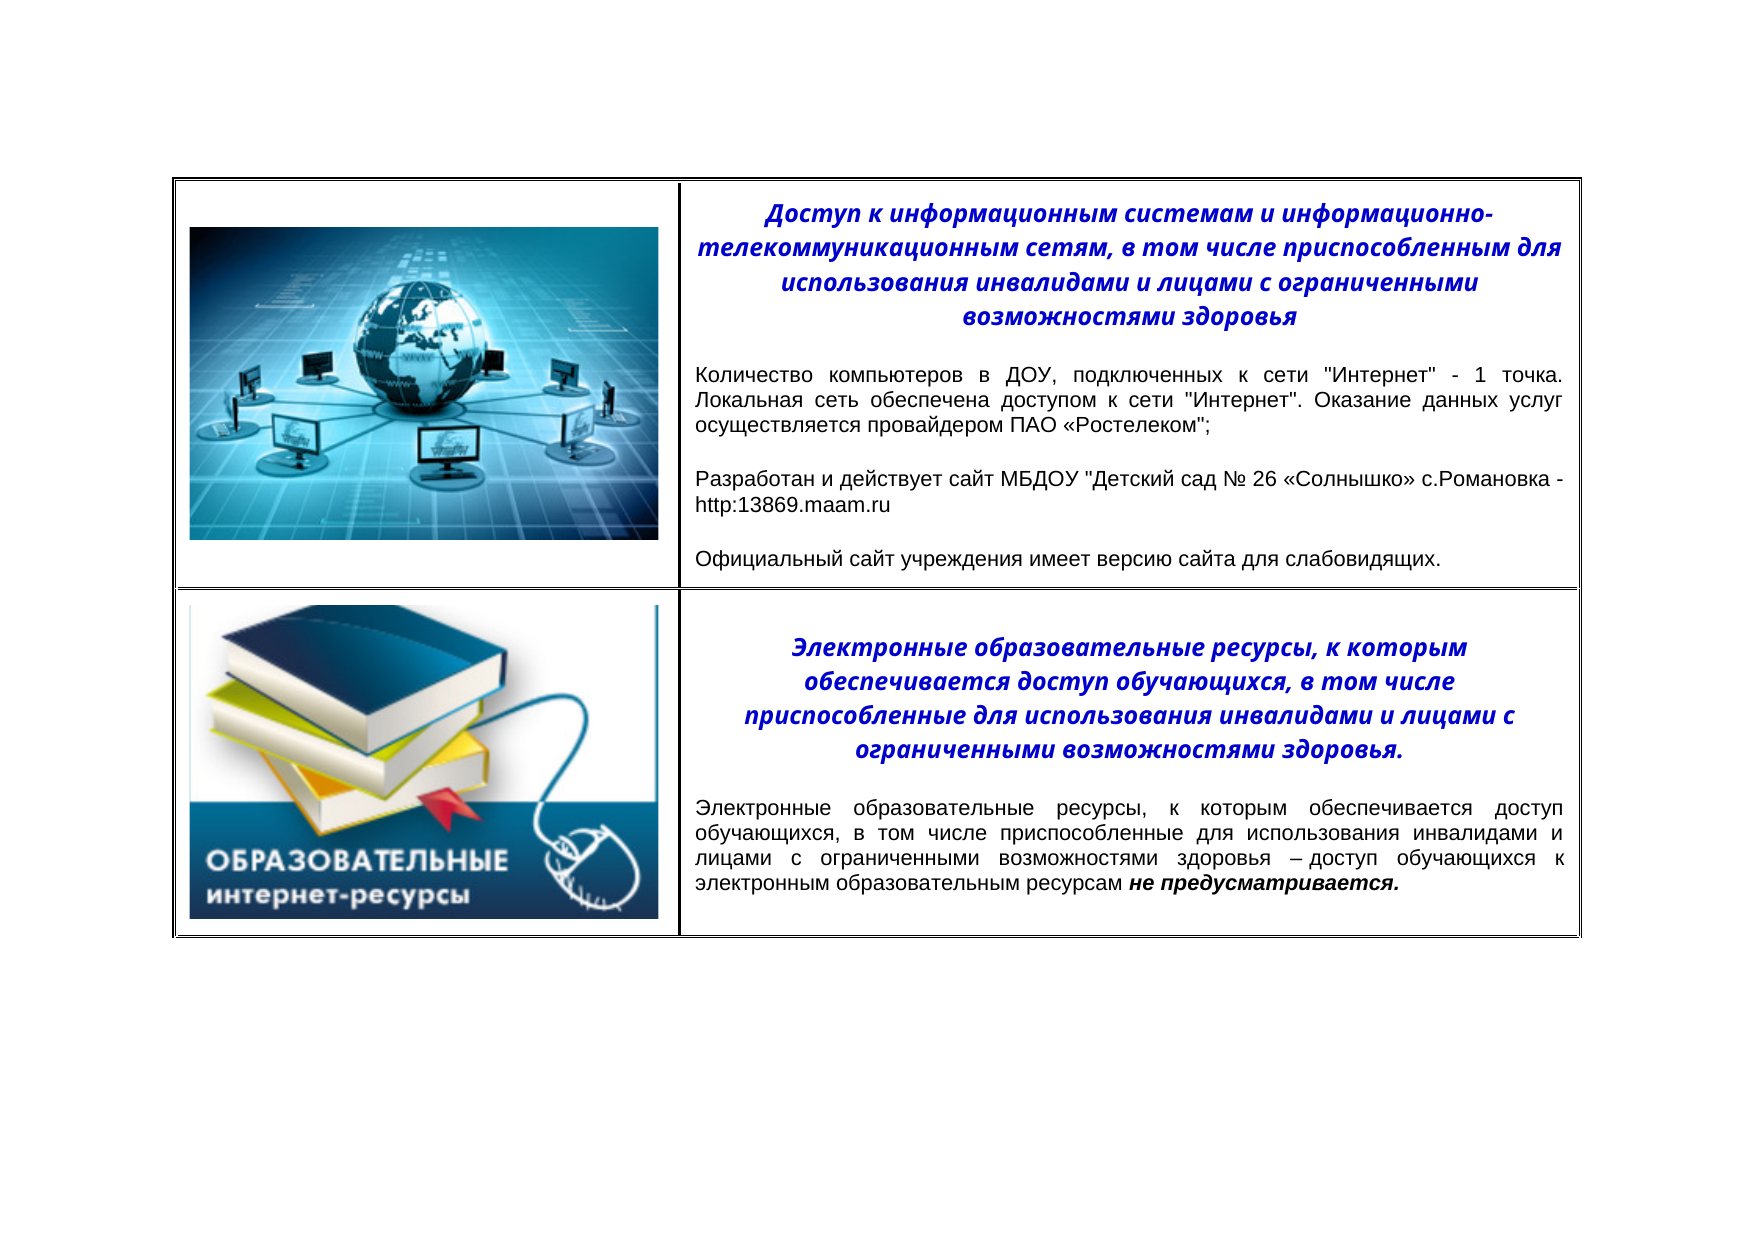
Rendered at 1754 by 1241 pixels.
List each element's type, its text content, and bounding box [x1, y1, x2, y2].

table_cell [174, 587, 679, 935]
picture [189, 227, 659, 540]
table_cell Доступ к информационным системам и информационно-телекоммуникационным сетям, в том числе приспособленным для использования инвалидами и лицами с ограниченными возможностями здоровья Количество компьютеров в ДОУ, подключенных к сети "Интернет" - 1 точка. Локальная сеть обеспечена доступом к сети "Интернет". Оказание данных услуг осуществляется провайдером ПАО «Ростелеком"; Разработан и действует сайт МБДОУ "Детский сад № 26 «Солнышко» с.Романовка - http:13869.maam.ru Официальный сайт учреждения имеет версию сайта для слабовидящих. [679, 181, 1579, 587]
picture [189, 605, 659, 919]
table_cell [176, 181, 679, 587]
table_cell Электронные образовательные ресурсы, к которым обеспечивается доступ обучающихся, в том числе приспособленные для использования инвалидами и лицами с ограниченными возможностями здоровья. Электронные образовательные ресурсы, к которым обеспечивается доступ обучающихся, в том числе приспособленные для использования инвалидами и лицами с ограниченными возможностями здоровья – доступ обучающихся к электронным образовательным ресурсам не предусматривается. [679, 587, 1580, 935]
